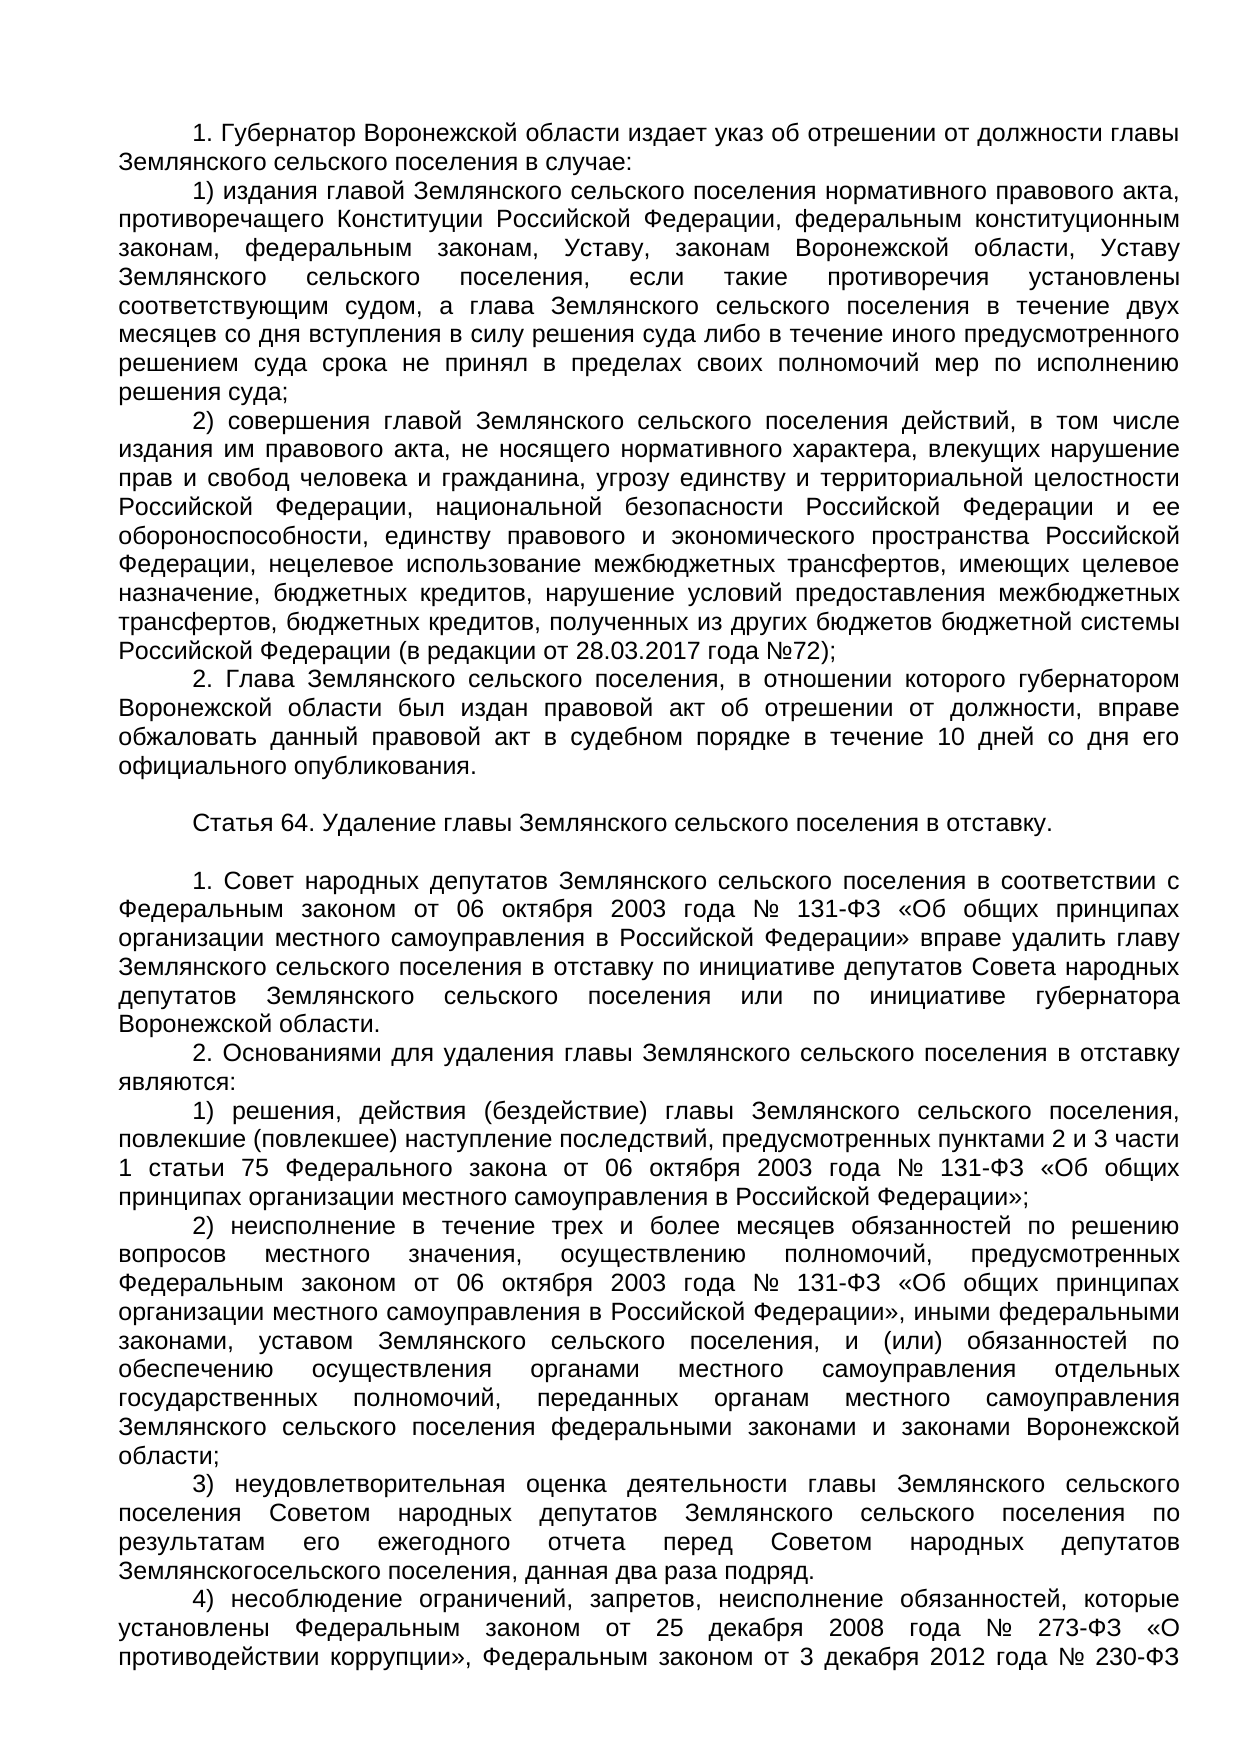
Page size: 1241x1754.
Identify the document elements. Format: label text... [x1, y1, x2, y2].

text 1) решения, действия (бездействие) главы Землянского сельского поселения, повлекшие (повлекшее) наступление последствий, предусмотренных пунктами 2 и 3 части 1 статьи 75 Федерального закона от 06 октября 2003 года № 131-ФЗ «Об общих принципах организации местного самоуправления в Российской Федерации»; [118, 1096, 1181, 1211]
text Статья 64. Удаление главы Землянского сельского поселения в отставку. [118, 808, 1181, 837]
text 3) неудовлетворительная оценка деятельности главы Землянского сельского поселения Советом народных депутатов Землянского сельского поселения по результатам его ежегодного отчета перед Советом народных депутатов Землянскогосельского поселения, данная два раза подряд. [118, 1469, 1181, 1584]
text 1) издания главой Землянского сельского поселения нормативного правового акта, противоречащего Конституции Российской Федерации, федеральным конституционным законам, федеральным законам, Уставу, законам Воронежской области, Уставу Землянского сельского поселения, если такие противоречия установлены соответствующим судом, а глава Землянского сельского поселения в течение двух месяцев со дня вступления в силу решения суда либо в течение иного предусмотренного решением суда срока не принял в пределах своих полномочий мер по исполнению решения суда; [118, 176, 1181, 406]
text 2) неисполнение в течение трех и более месяцев обязанностей по решению вопросов местного значения, осуществлению полномочий, предусмотренных Федеральным законом от 06 октября 2003 года № 131-ФЗ «Об общих принципах организации местного самоуправления в Российской Федерации», иными федеральными законами, уставом Землянского сельского поселения, и (или) обязанностей по обеспечению осуществления органами местного самоуправления отдельных государственных полномочий, переданных органам местного самоуправления Землянского сельского поселения федеральными законами и законами Воронежской области; [118, 1211, 1181, 1469]
text 2. Основаниями для удаления главы Землянского сельского поселения в отставку являются: [118, 1038, 1181, 1096]
text 1. Губернатор Воронежской области издает указ об отрешении от должности главы Землянского сельского поселения в случае: [118, 118, 1181, 176]
text 2) совершения главой Землянского сельского поселения действий, в том числе издания им правового акта, не носящего нормативного характера, влекущих нарушение прав и свобод человека и гражданина, угрозу единству и территориальной целостности Российской Федерации, национальной безопасности Российской Федерации и ее обороноспособности, единству правового и экономического пространства Российской Федерации, нецелевое использование межбюджетных трансфертов, имеющих целевое назначение, бюджетных кредитов, нарушение условий предоставления межбюджетных трансфертов, бюджетных кредитов, полученных из других бюджетов бюджетной системы Российской Федерации (в редакции от 28.03.2017 года №72); [118, 406, 1181, 664]
text 2. Глава Землянского сельского поселения, в отношении которого губернатором Воронежской области был издан правовой акт об отрешении от должности, вправе обжаловать данный правовой акт в судебном порядке в течение 10 дней со дня его официального опубликования. [118, 664, 1181, 779]
text 1. Совет народных депутатов Землянского сельского поселения в соответствии с Федеральным законом от 06 октября 2003 года № 131-ФЗ «Об общих принципах организации местного самоуправления в Российской Федерации» вправе удалить главу Землянского сельского поселения в отставку по инициативе депутатов Совета народных депутатов Землянского сельского поселения или по инициативе губернатора Воронежской области. [118, 866, 1181, 1038]
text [118, 1584, 1181, 1671]
